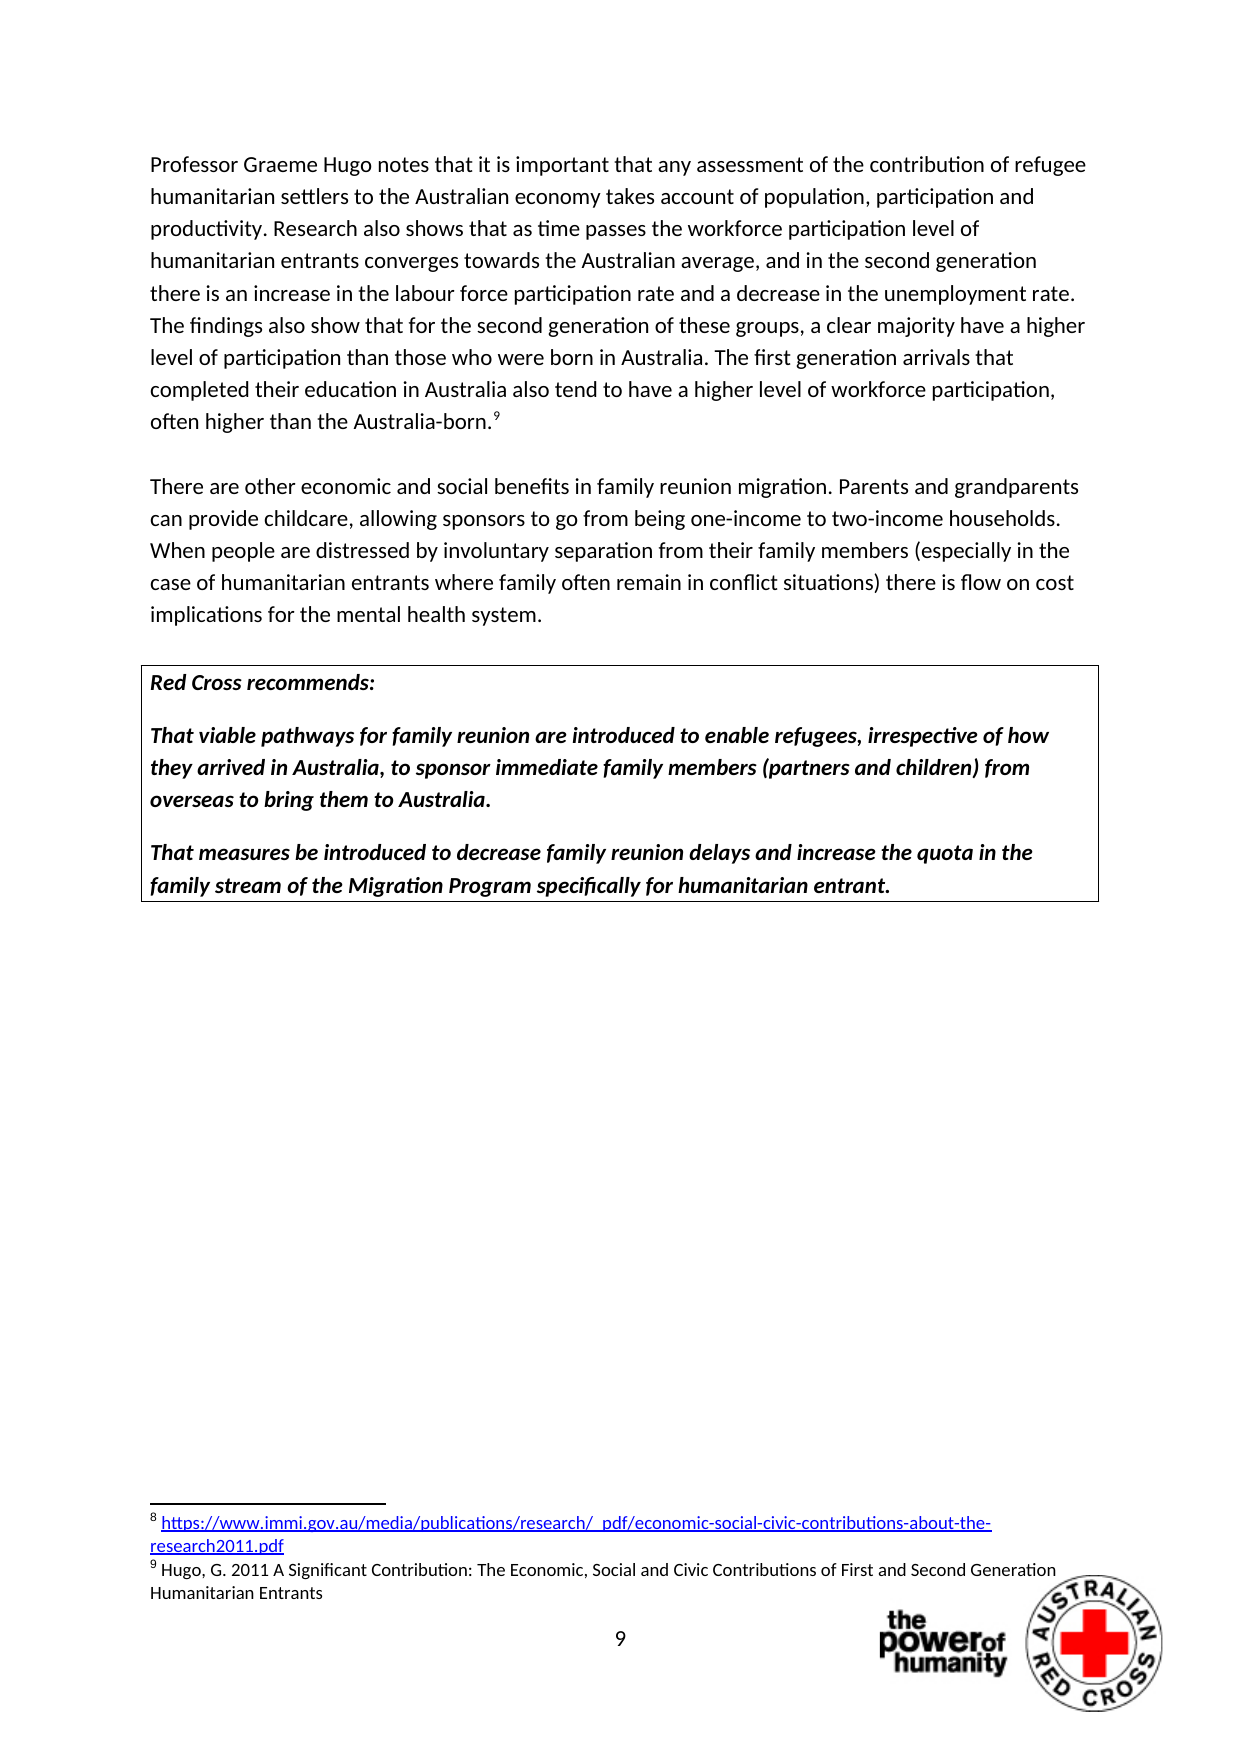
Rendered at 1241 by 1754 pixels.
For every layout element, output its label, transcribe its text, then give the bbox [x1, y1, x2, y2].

text There are other economic and social benefits in family reunion migration. Parents and grandparents can provide childcare, allowing sponsors to go from being one-income to two-income households. When people are distressed by involuntary separation from their family members (especially in the case of humanitarian entrants where family often remain in conflict situations) there is flow on cost implications for the mental health system. [150, 472, 1090, 629]
picture [879, 1575, 1163, 1712]
text That measures be introduced to decrease family reunion delays and increase the quota in the family stream of the Migration Program specifically for humanitarian entrant. [142, 835, 1098, 901]
text Professor Graeme Hugo notes that it is important that any assessment of the contribution of refugee humanitarian settlers to the Australian economy takes account of population, participation and productivity. Research also shows that as time passes the workforce participation level of humanitarian entrants converges towards the Australian average, and in the second generation there is an increase in the labour force participation rate and a decrease in the unemployment rate. The findings also show that for the second generation of these groups, a clear majority have a higher level of participation than those who were born in Australia. The first generation arrivals that completed their education in Australia also tend to have a higher level of workforce participation, often higher than the Australia-born. [150, 150, 1090, 436]
text That viable pathways for family reunion are introduced to enable refugees, irrespective of how they arrived in Australia, to sponsor immediate family members (partners and children) from overseas to bring them to Australia. [142, 718, 1098, 813]
text Red Cross recommends: [142, 666, 1098, 696]
